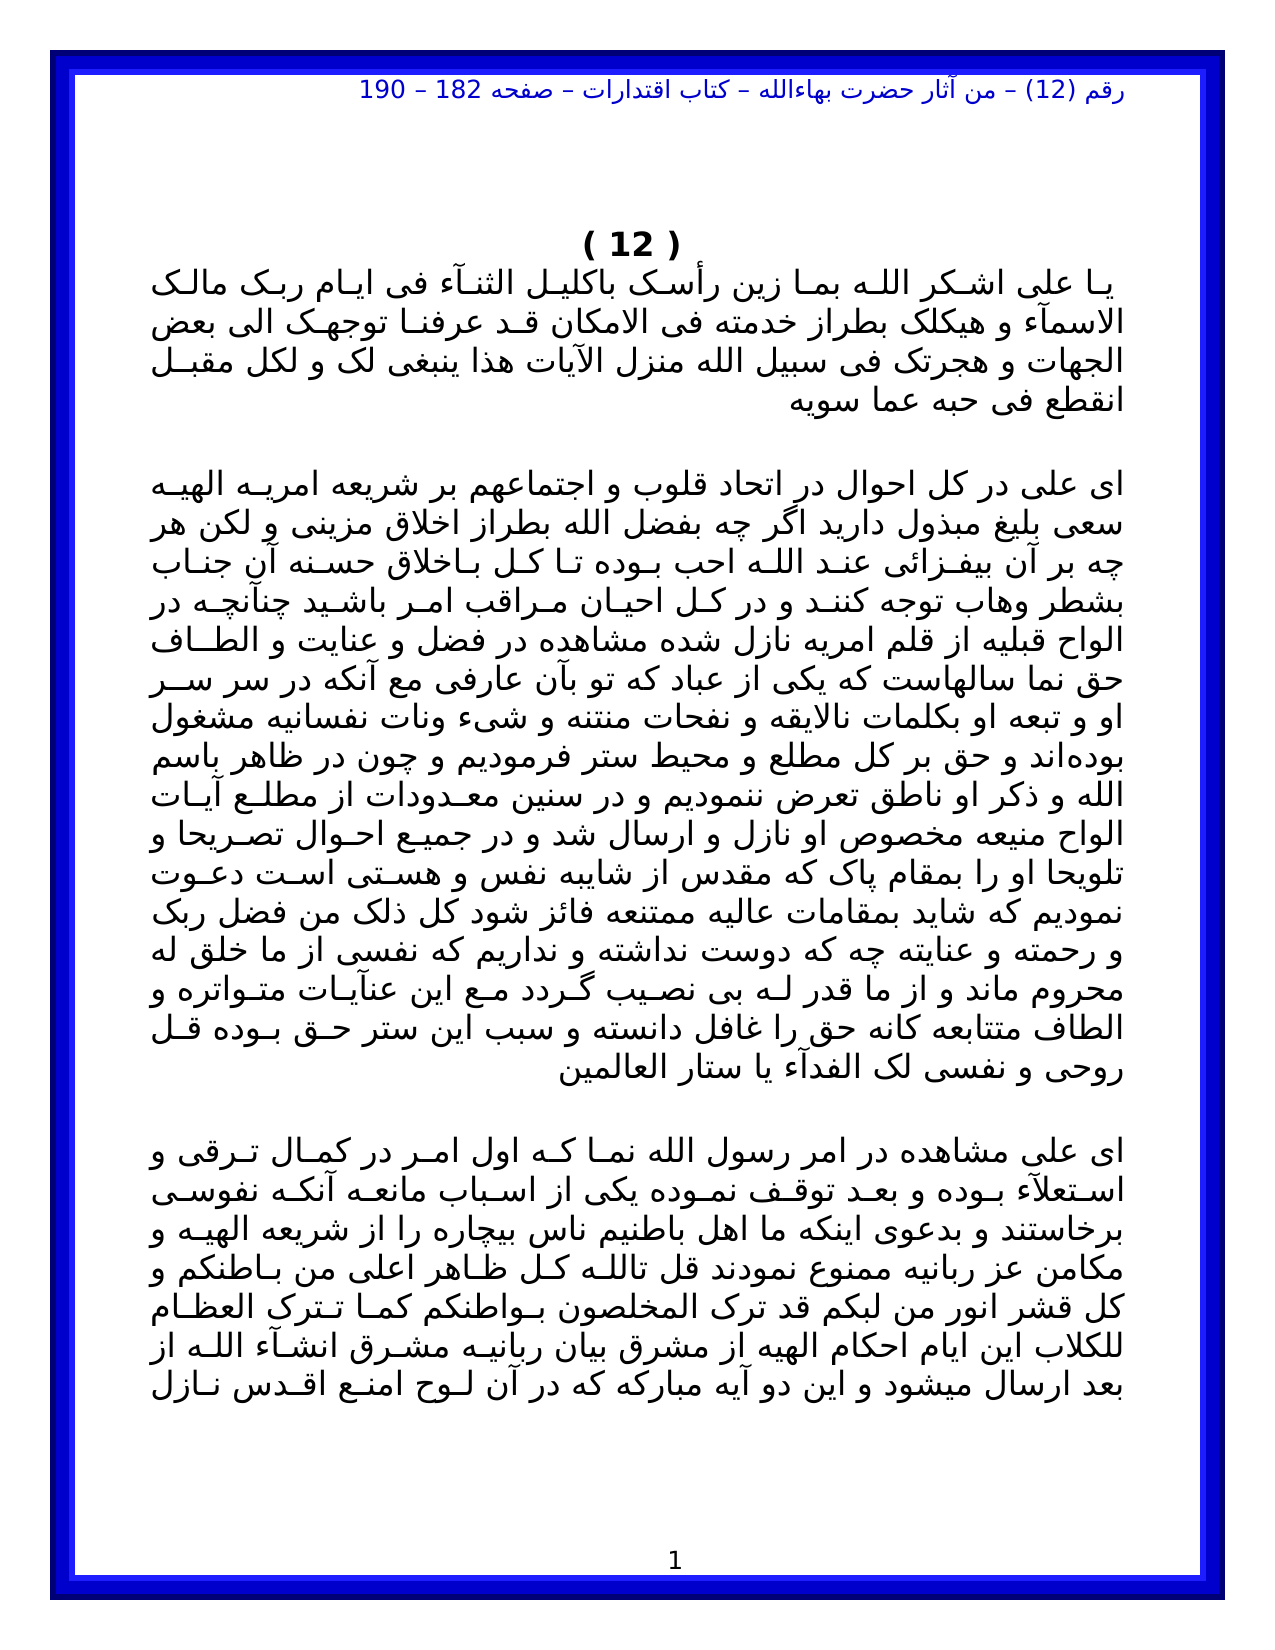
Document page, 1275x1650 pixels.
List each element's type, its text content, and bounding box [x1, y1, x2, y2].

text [150, 1132, 1125, 1404]
text ای علی در کل احوال در اتحاد قلوب و اجتماعهم بر شریعه امریه الهیه سعی بلیغ مبذول دارید اگر چه بفضل الله بطراز اخلاق مزینی و لکن هر چه بر آن بیفزائی عند الله احب بوده تا کل باخلاق حسنه آن جناب بشطر وهاب توجه کنند و در کل احیان مراقب امر باشید چنآنچه در الواح قبلیه از قلم امریه نازل شده مشاهده در فضل و عنایت و الطاف حق نما سالهاست که یکی از عباد که تو بآن عارفی مع آنکه در سر سر او و تبعه او بکلمات نالایقه و نفحات منتنه و شیء ونات نفسانیه مشغول بوده‌اند و حق بر کل مطلع و محیط ستر فرمودیم و چون در ظاهر باسم الله و ذکر او ناطق تعرض ننمودیم و در سنین معدودات از مطلع آیات الواح منیعه مخصوص او نازل و ارسال شد و در جمیع احوال تصریحا و تلویحا او را بمقام پاک که مقدس از شایبه نفس و هستی است دعوت نمودیم که شاید بمقامات عالیه ممتنعه فائز شود کل ذلک من فضل ربک و رحمته و عنایته چه که دوست نداشته و نداریم که نفسی از ما خلق ‌له محروم ماند و از ما قدر له بی نصیب گردد مع این عنآیات متواتره و الطاف متتابعه کانه حق را غافل دانسته و سبب این ستر حق بوده قل روحی و نفسی لک الفدآء یا ستار العالمین [150, 465, 1125, 1086]
text یا علی اشکر الله بما زین رأسک باکلیل الثنآء فی ایام ربک مالک الاسمآء و هیکلک بطراز خدمته فی الامکان قد عرفنا توجهک الی بعض الجهات و هجرتک فی سبیل الله منزل الآیات هذا ینبغی لک و لکل مقبل انقطع فی حبه عما سویه [150, 264, 1125, 419]
text ( 12 ) [150, 225, 1125, 264]
